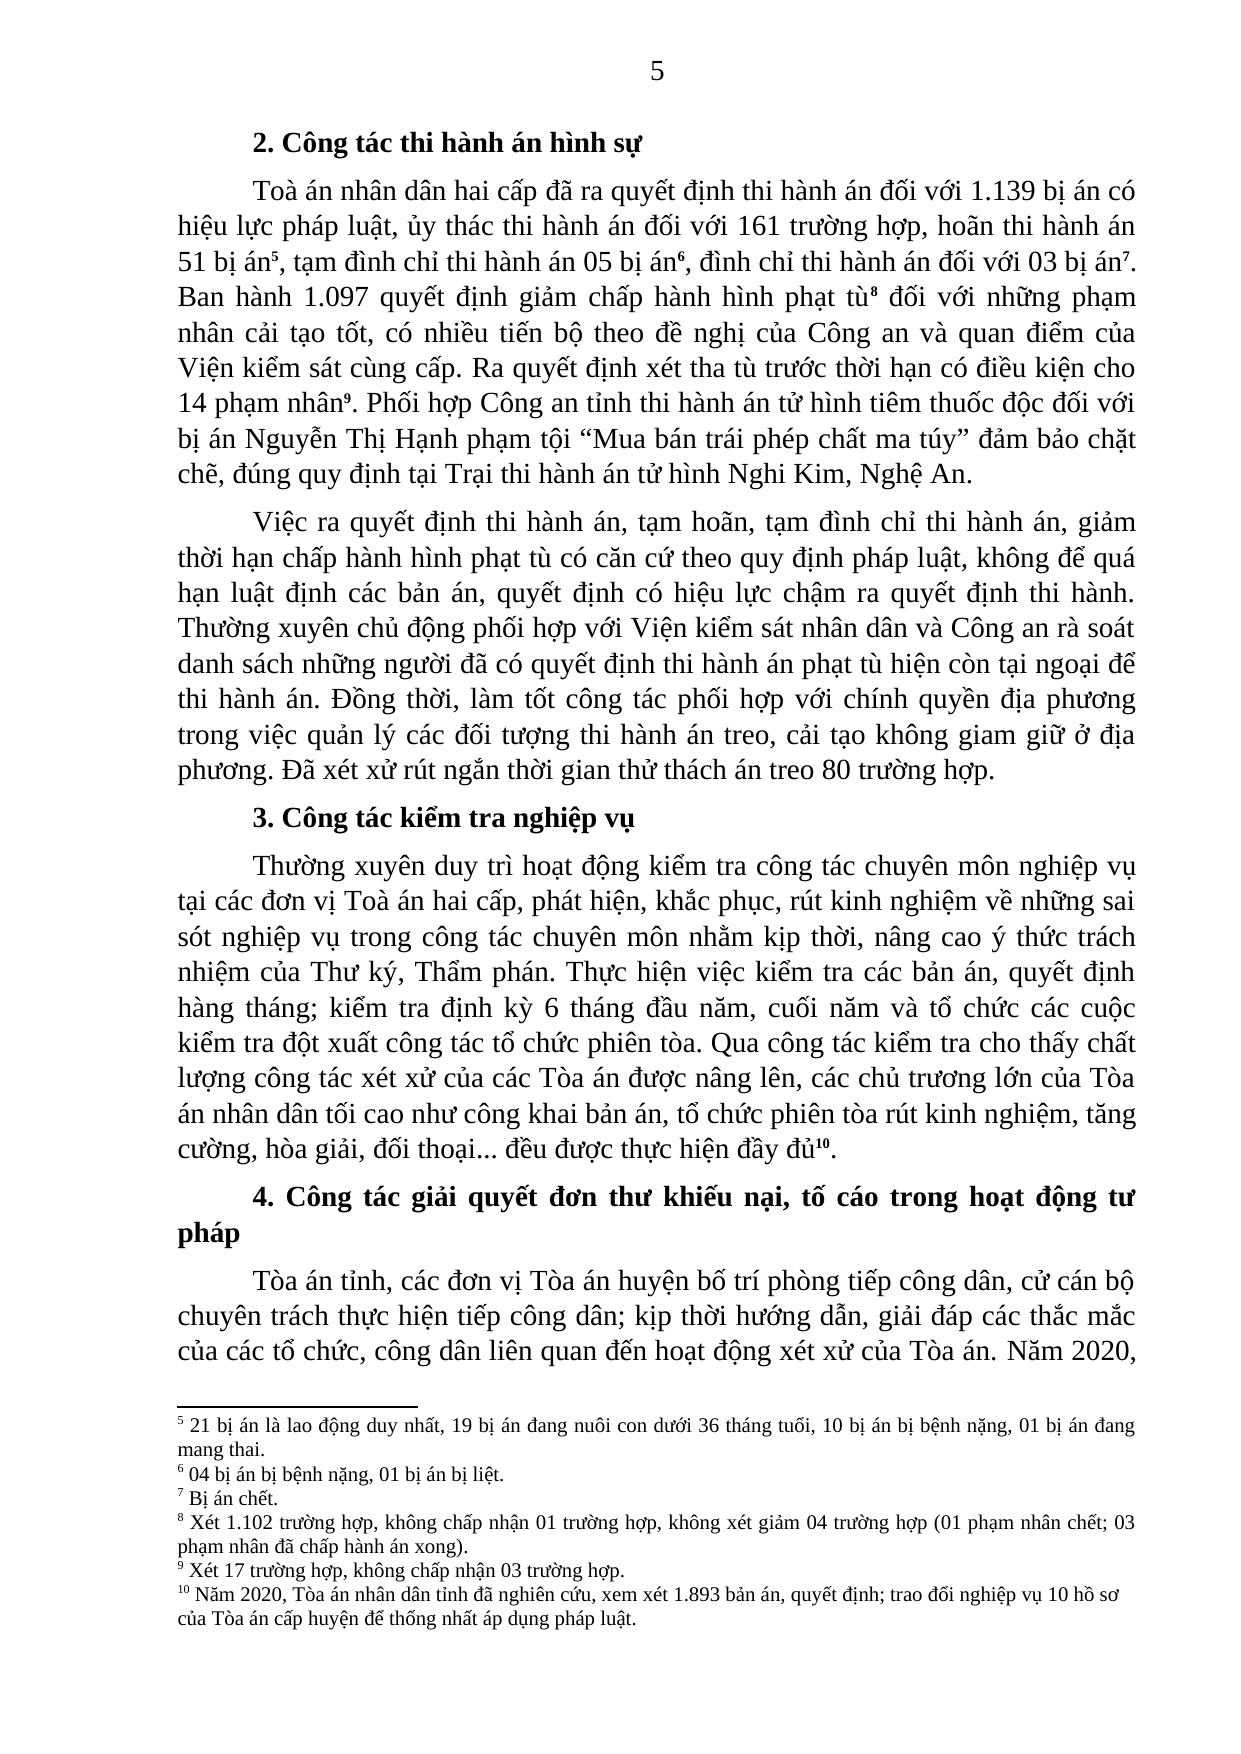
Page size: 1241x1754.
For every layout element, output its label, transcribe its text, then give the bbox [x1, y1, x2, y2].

text 3. Công tác kiểm tra nghiệp vụ [177, 799, 1137, 834]
text Thường xuyên duy trì hoạt động kiểm tra công tác chuyên môn nghiệp vụ tại các đơn vị Toà án hai cấp, phát hiện, khắc phục, rút kinh nghiệm về những sai sót nghiệp vụ trong công tác chuyên môn nhằm kịp thời, nâng cao ý thức trách nhiệm của Thư ký, Thẩm phán. Thực hiện việc kiểm tra các bản án, quyết định hàng tháng; kiểm tra định kỳ 6 tháng đầu năm, cuối năm và tổ chức các cuộc kiểm tra đột xuất công tác tổ chức phiên tòa. Qua công tác kiểm tra cho thấy chất lượng công tác xét xử của các Tòa án được nâng lên, các chủ trương lớn của Tòa án nhân dân tối cao như công khai bản án, tổ chức phiên tòa rút kinh nghiệm, tăng cường, hòa giải, đối thoại... đều được thực hiện đầy đủ. [177, 847, 1137, 1166]
text 2. Công tác thi hành án hình sự [177, 124, 1137, 159]
text Việc ra quyết định thi hành án, tạm hoãn, tạm đình chỉ thi hành án, giảm thời hạn chấp hành hình phạt tù có căn cứ theo quy định pháp luật, không để quá hạn luật định các bản án, quyết định có hiệu lực chậm ra quyết định thi hành. Thường xuyên chủ động phối hợp với Viện kiểm sát nhân dân và Công an rà soát danh sách những người đã có quyết định thi hành án phạt tù hiện còn tại ngoại để thi hành án. Đồng thời, làm tốt công tác phối hợp với chính quyền địa phương trong việc quản lý các đối tượng thi hành án treo, cải tạo không giam giữ ở địa phương. Đã xét xử rút ngắn thời gian thử thách án treo 80 trường hợp. [177, 503, 1137, 787]
text Toà án nhân dân hai cấp đã ra quyết định thi hành án đối với 1.139 bị án có hiệu lực pháp luật, ủy thác thi hành án đối với 161 trường hợp, hoãn thi hành án 51 bị án, tạm đình chỉ thi hành án 05 bị án, đình chỉ thi hành án đối với 03 bị án. Ban hành 1.097 quyết định giảm chấp hành hình phạt tù đối với những phạm nhân cải tạo tốt, có nhiều tiến bộ theo đề nghị của Công an và quan điểm của Viện kiểm sát cùng cấp. Ra quyết định xét tha tù trước thời hạn có điều kiện cho 14 phạm nhân. Phối hợp Công an tỉnh thi hành án tử hình tiêm thuốc độc đối với bị án Nguyễn Thị Hạnh phạm tội “Mua bán trái phép chất ma túy” đảm bảo chặt chẽ, đúng quy định tại Trại thi hành án tử hình Nghi Kim, Nghệ An. [177, 172, 1137, 491]
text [177, 1262, 1137, 1368]
text 4. Công tác giải quyết đơn thư khiếu nại, tố cáo trong hoạt động tư pháp [177, 1178, 1137, 1249]
